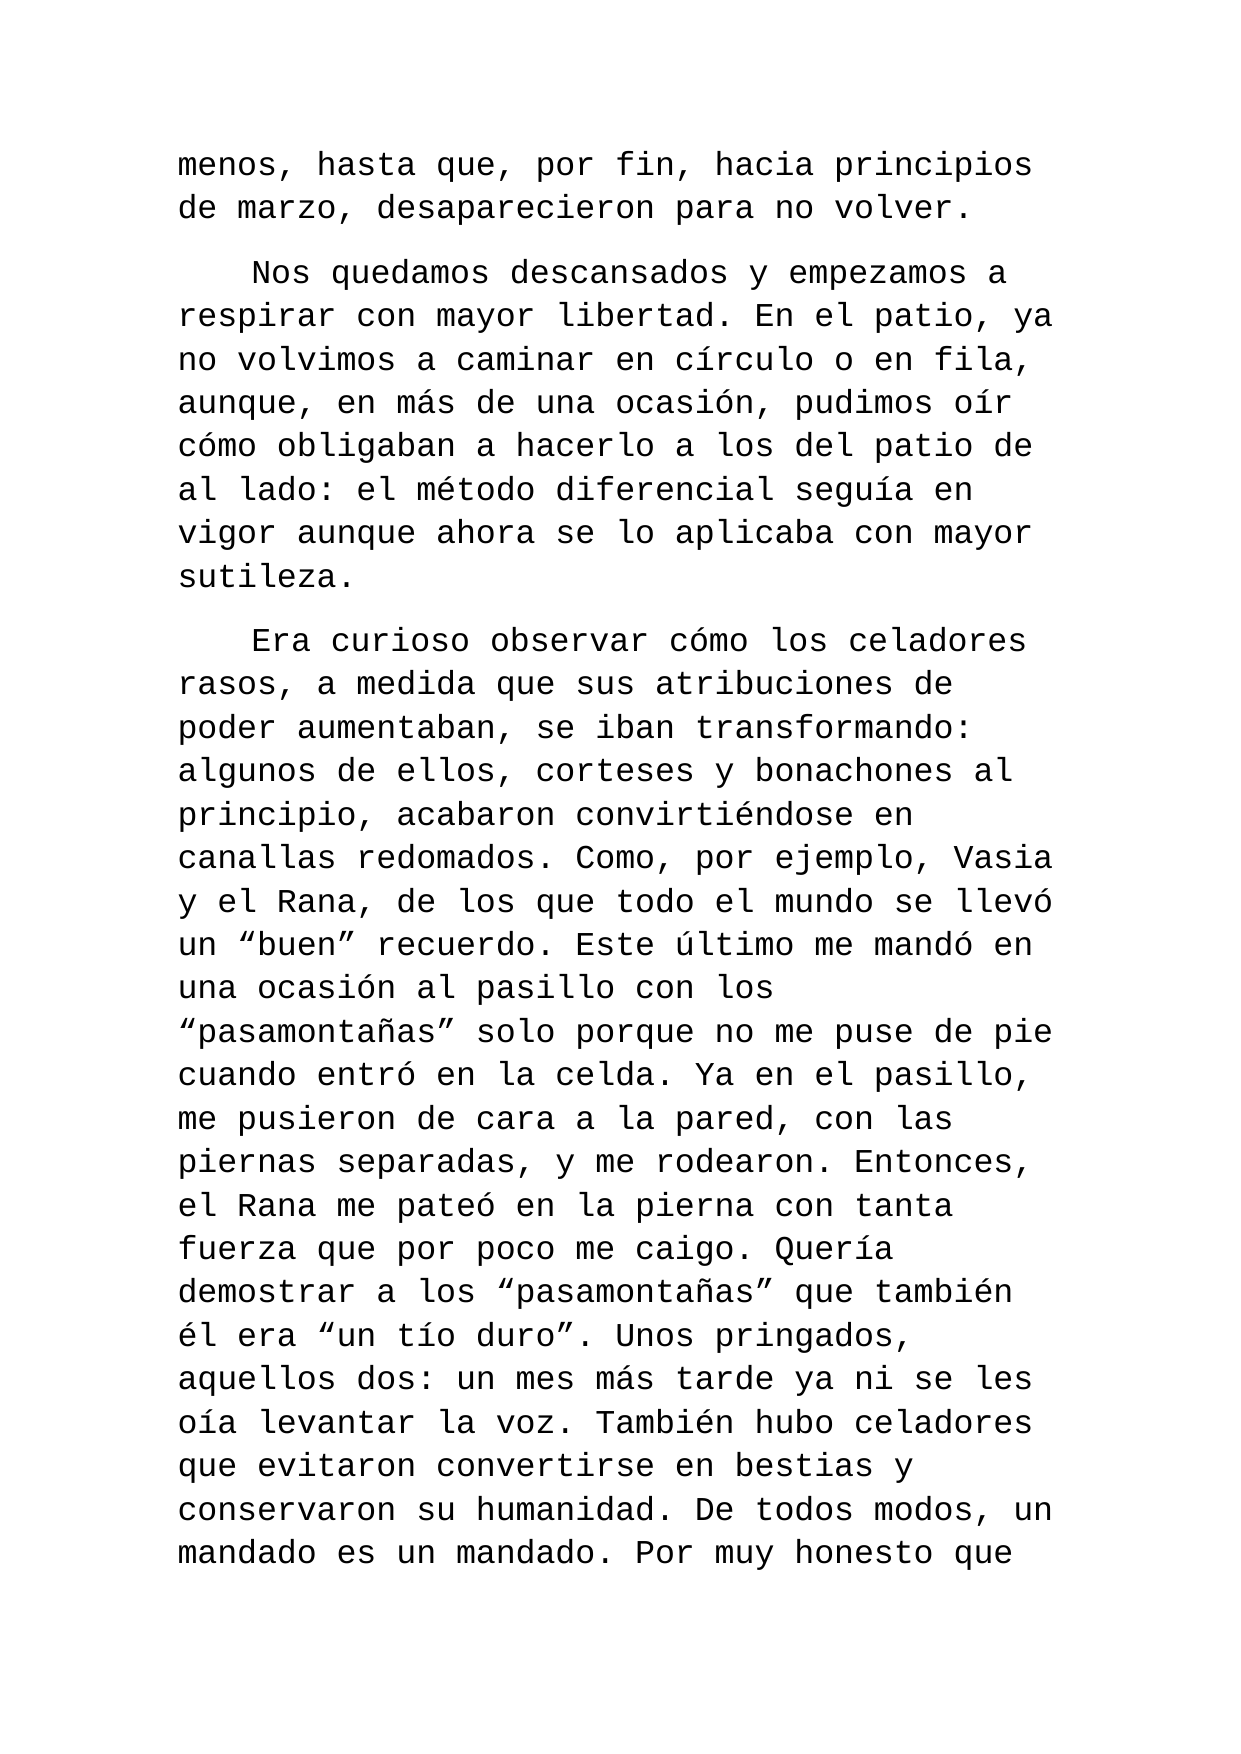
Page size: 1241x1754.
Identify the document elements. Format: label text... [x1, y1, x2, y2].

text Nos quedamos descansados y empezamos a respirar con mayor libertad. En el patio, ya no volvimos a caminar en círculo o en fila, aunque, en más de una ocasión, pudimos oír cómo obligaban a hacerlo a los del patio de al lado: el método diferencial seguía en vigor aunque ahora se lo aplicaba con mayor sutileza. [177, 255, 1063, 597]
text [177, 624, 1063, 1574]
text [177, 148, 1063, 229]
